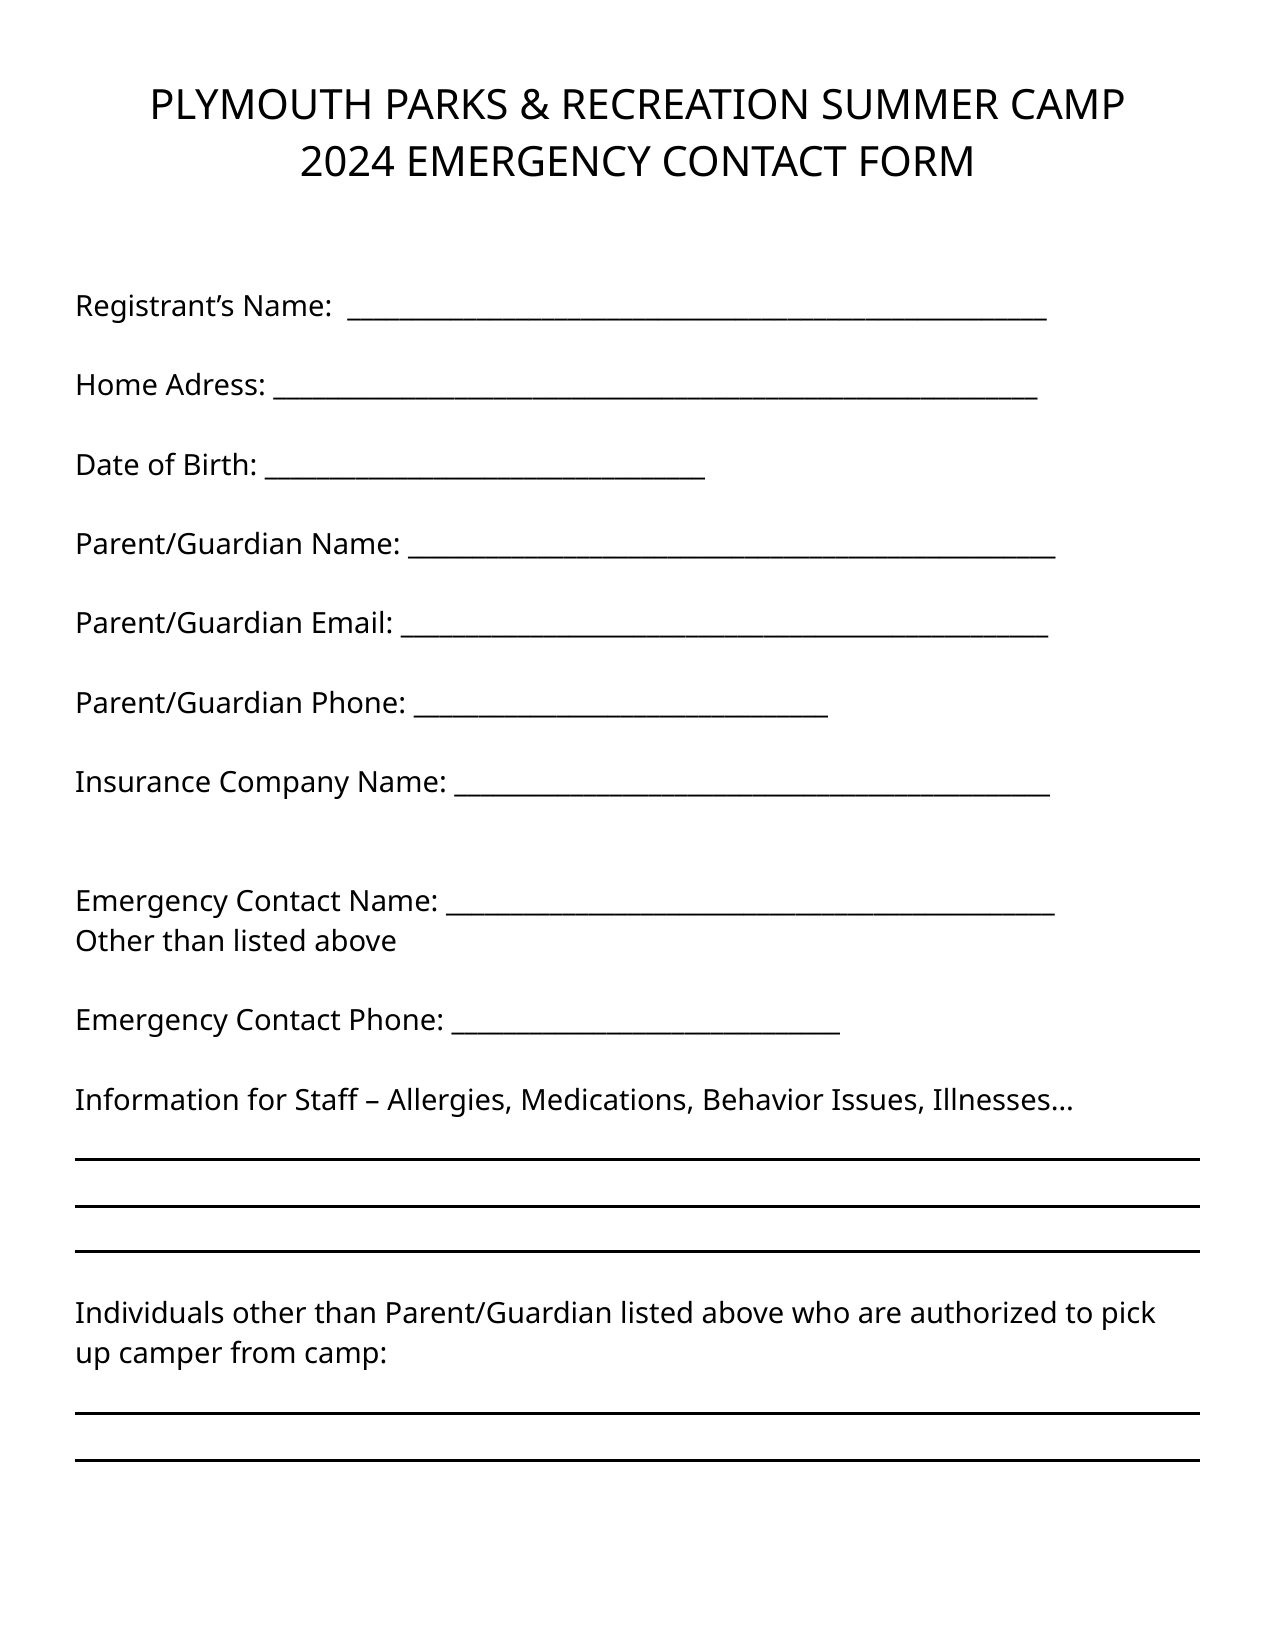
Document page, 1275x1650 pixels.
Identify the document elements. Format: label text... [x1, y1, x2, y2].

text Insurance Company Name: ______________________________________________ [75, 761, 1200, 801]
text Individuals other than Parent/Guardian listed above who are authorized to pick up camper from camp: [75, 1293, 1200, 1372]
text Parent/Guardian Name: __________________________________________________ [75, 523, 1200, 563]
text PLYMOUTH PARKS & RECREATION SUMMER CAMP [75, 75, 1200, 132]
text Registrant’s Name: ______________________________________________________ [75, 285, 1200, 325]
text Parent/Guardian Phone: ________________________________ [75, 682, 1200, 722]
text Information for Staff – Allergies, Medications, Behavior Issues, Illnesses… [75, 1079, 1200, 1118]
text Home Adress: ___________________________________________________________ [75, 364, 1200, 404]
text 2024 EMERGENCY CONTACT FORM [75, 132, 1200, 188]
text Other than listed above [75, 920, 1200, 960]
text Emergency Contact Name: _______________________________________________ [75, 880, 1200, 920]
text Emergency Contact Phone: ______________________________ [75, 999, 1200, 1039]
text Date of Birth: __________________________________ [75, 444, 1200, 483]
text Parent/Guardian Email: __________________________________________________ [75, 602, 1200, 642]
